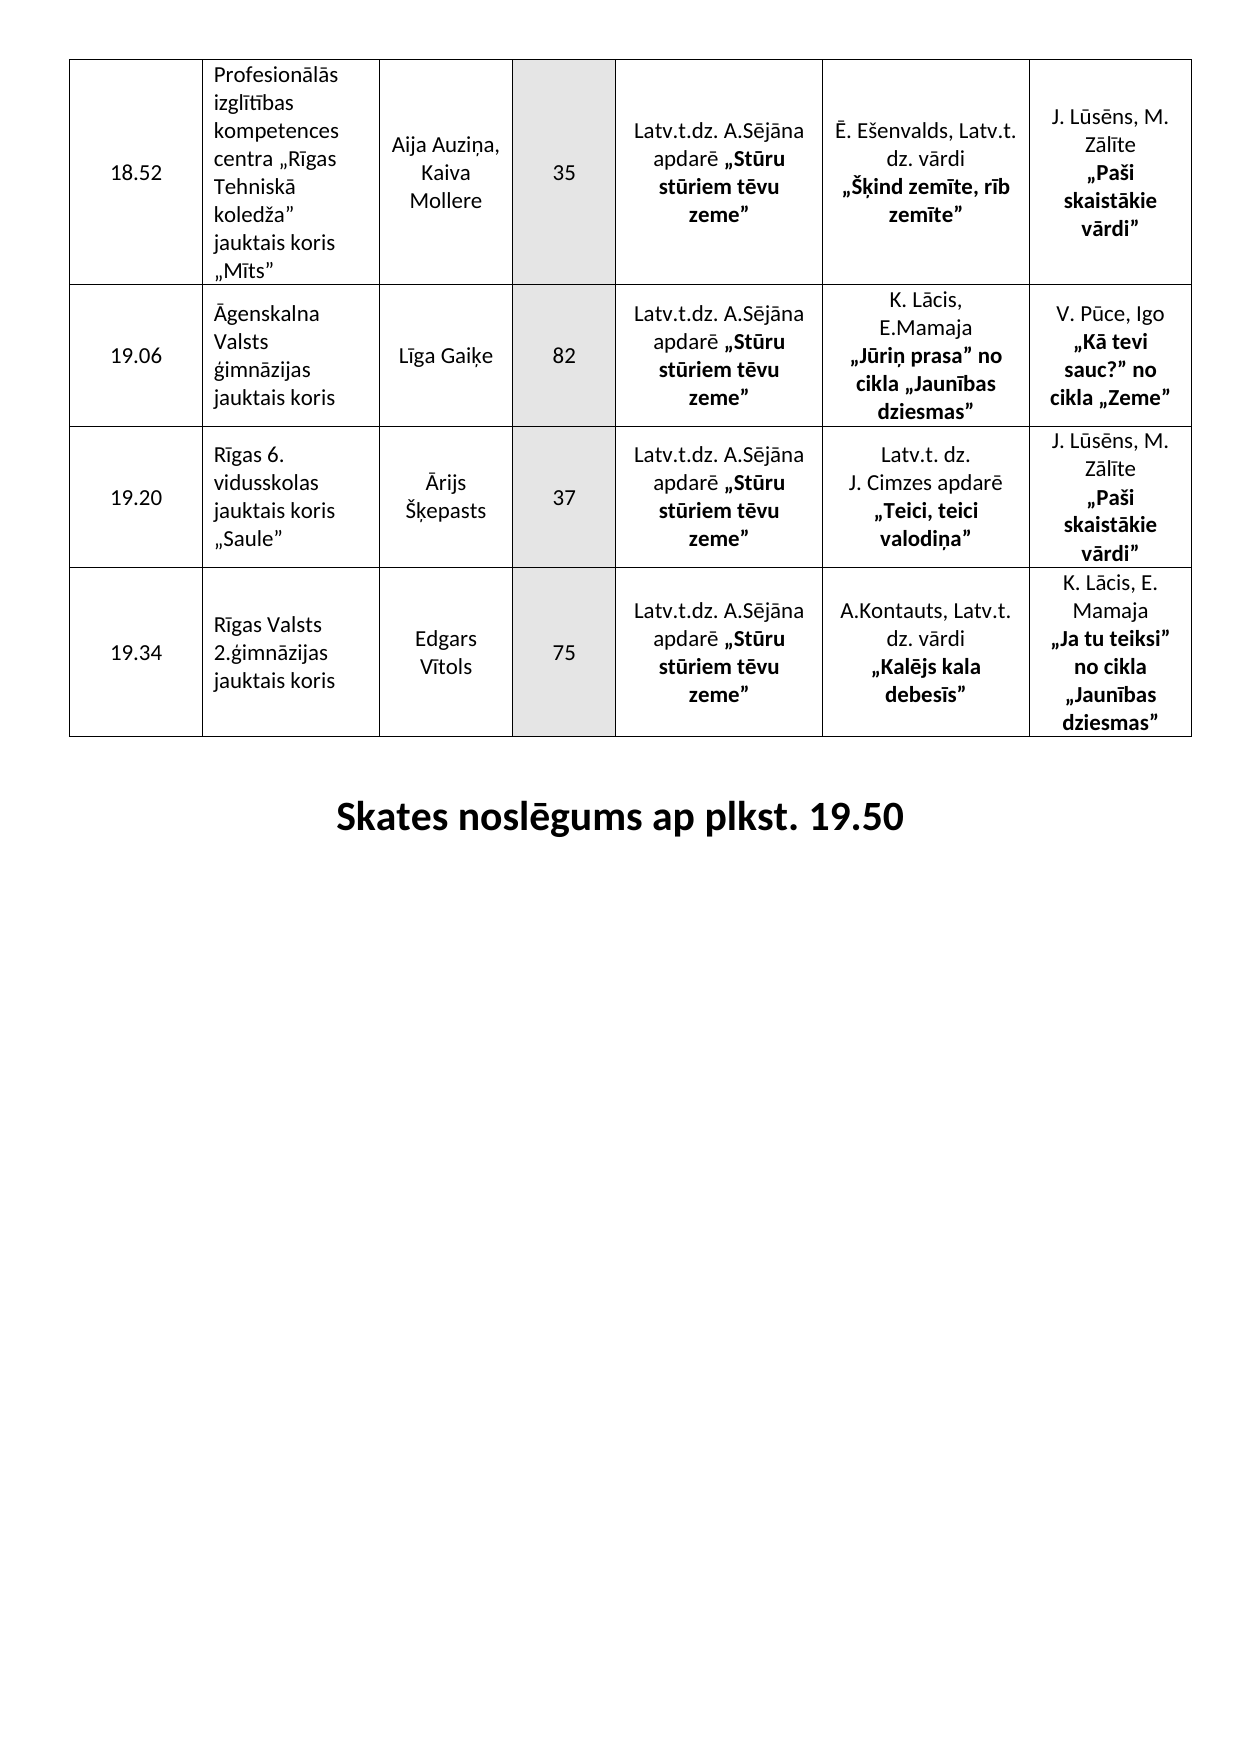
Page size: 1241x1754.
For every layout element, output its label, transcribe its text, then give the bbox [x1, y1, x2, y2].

table_cell J. Lūsēns, M. Zālīte „Paši skaistākie vārdi” [1030, 427, 1191, 567]
table_header Latv.t.dz. A.Sējāna apdarē „Stūru stūriem tēvu zeme” [616, 60, 822, 284]
table_cell 19.06 [70, 285, 202, 426]
table_cell 19.34 [70, 568, 202, 736]
table_cell Līga Gaiķe [380, 285, 512, 426]
table_cell Rīgas 6. vidusskolas jauktais koris „Saule” [203, 427, 379, 567]
table_header Ē. Ešenvalds, Latv.t. dz. vārdi „Šķind zemīte, rīb zemīte” [823, 60, 1029, 284]
table_cell Rīgas Valsts 2.ģimnāzijas jauktais koris [203, 568, 379, 736]
table_cell K. Lācis, E.Mamaja „Jūriņ prasa” no cikla „Jaunības dziesmas” [823, 285, 1029, 426]
table_cell Latv.t.dz. A.Sējāna apdarē „Stūru stūriem tēvu zeme” [616, 568, 822, 736]
text Skates noslēgums ap plkst. 19.50 [187, 790, 1053, 841]
table_header Aija Auziņa, Kaiva Mollere [380, 60, 512, 284]
table_header Profesionālās izglītības kompetences centra „Rīgas Tehniskā koledža” jauktais koris „Mīts” [203, 60, 379, 284]
table_cell 19.20 [70, 427, 202, 567]
table_cell A.Kontauts, Latv.t. dz. vārdi „Kalējs kala debesīs” [823, 568, 1029, 736]
table_cell Latv.t.dz. A.Sējāna apdarē „Stūru stūriem tēvu zeme” [616, 427, 822, 567]
table_cell 37 [513, 427, 615, 567]
table_cell K. Lācis, E. Mamaja „Ja tu teiksi” no cikla „Jaunības dziesmas” [1030, 568, 1191, 736]
table_cell 82 [513, 285, 615, 426]
table_cell 75 [513, 568, 615, 736]
table_cell Latv.t. dz. J. Cimzes apdarē „Teici, teici valodiņa” [823, 427, 1029, 567]
table_header 18.52 [70, 60, 202, 284]
table_cell Ārijs Šķepasts [380, 427, 512, 567]
table_header 35 [513, 60, 615, 284]
table_cell V. Pūce, Igo „Kā tevi sauc?” no cikla „Zeme” [1030, 285, 1191, 426]
table_cell Āgenskalna Valsts ģimnāzijas jauktais koris [203, 285, 379, 426]
table_cell Latv.t.dz. A.Sējāna apdarē „Stūru stūriem tēvu zeme” [616, 285, 822, 426]
table_header J. Lūsēns, M. Zālīte „Paši skaistākie vārdi” [1030, 60, 1191, 284]
table_cell Edgars Vītols [380, 568, 512, 736]
